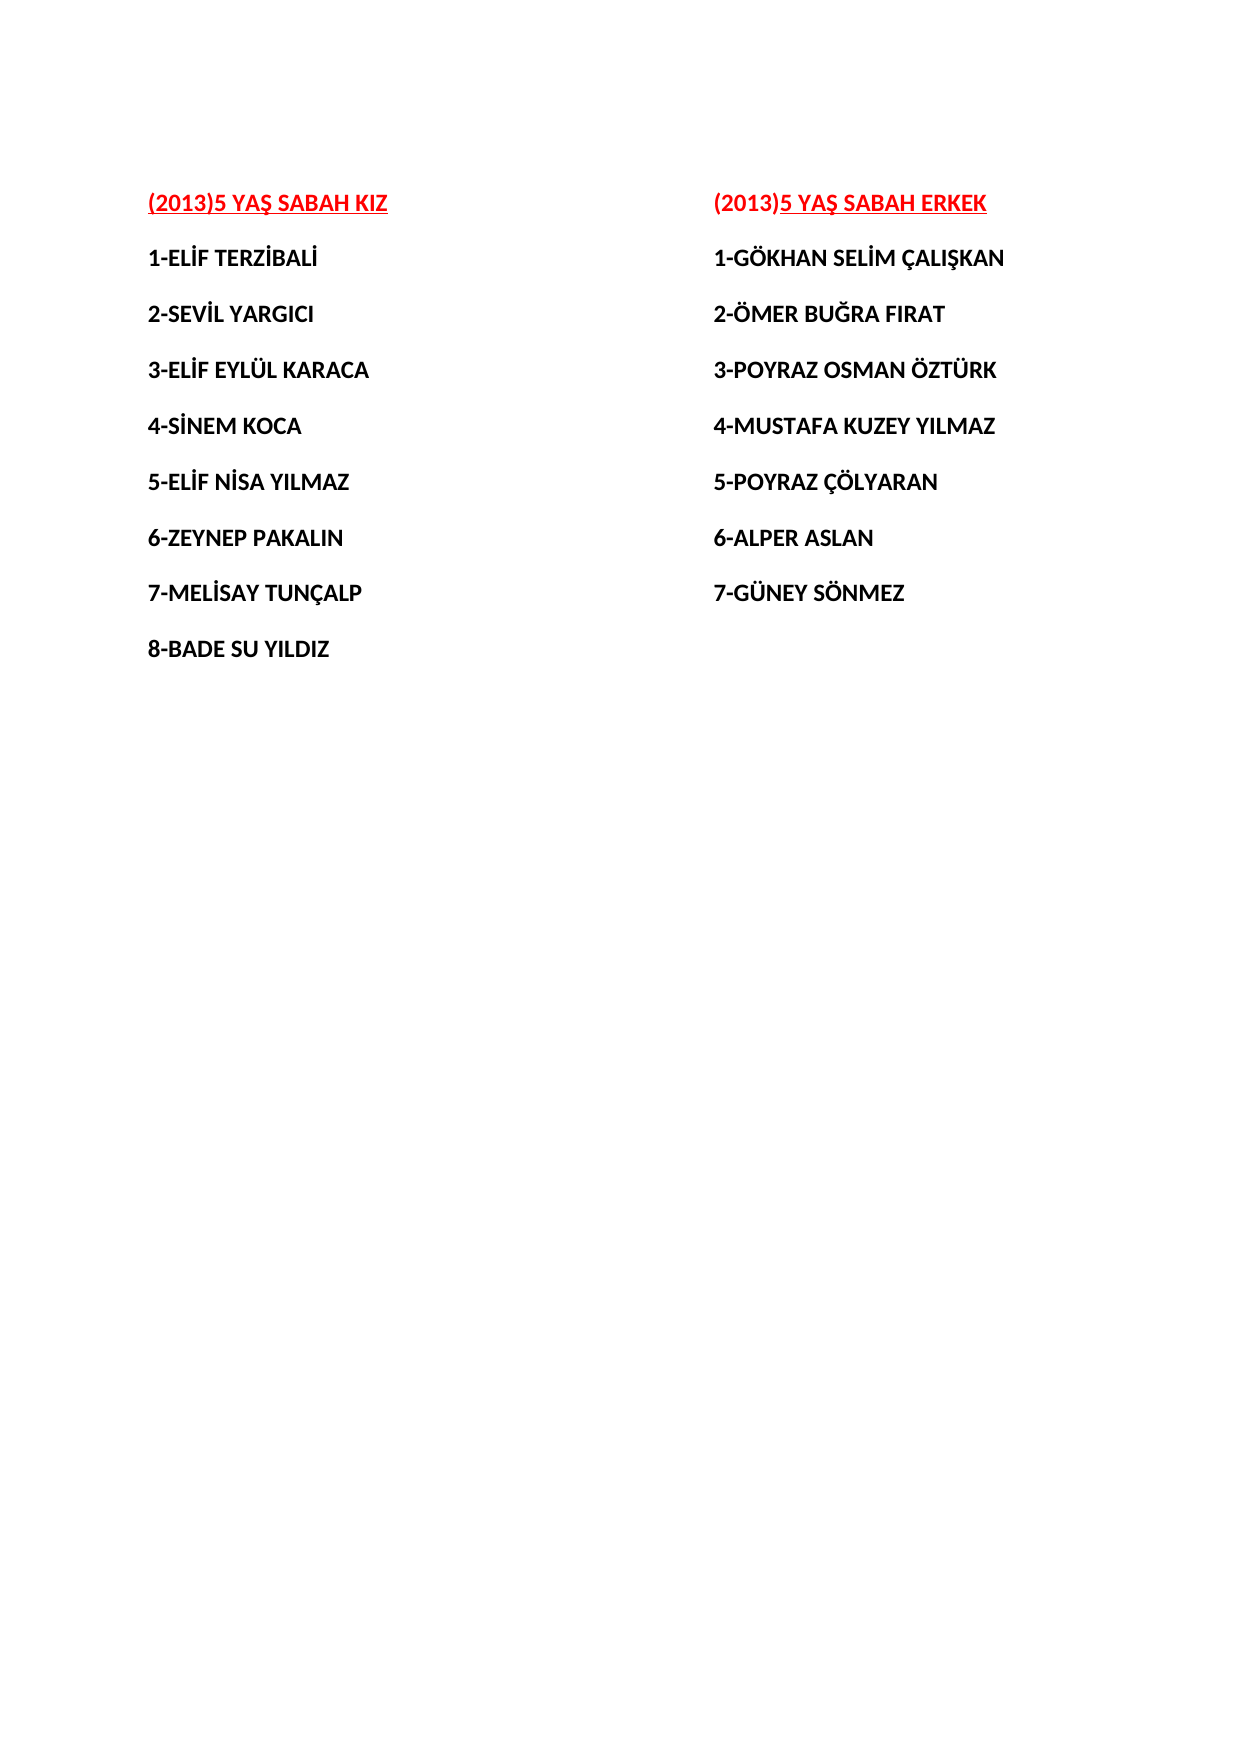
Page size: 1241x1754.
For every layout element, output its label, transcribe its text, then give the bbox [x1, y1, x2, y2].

text 4-SİNEM KOCA 4-MUSTAFA KUZEY YILMAZ [148, 410, 1092, 441]
text 5-ELİF NİSA YILMAZ 5-POYRAZ ÇÖLYARAN [148, 466, 1092, 496]
text 8-BADE SU YILDIZ [148, 633, 1092, 664]
text (2013)5 YAŞ SABAH KIZ (2013)5 YAŞ SABAH ERKEK [148, 187, 1092, 217]
text 3-ELİF EYLÜL KARACA 3-POYRAZ OSMAN ÖZTÜRK [148, 354, 1092, 385]
text 2-SEVİL YARGICI 2-ÖMER BUĞRA FIRAT [148, 298, 1092, 329]
text 1-ELİF TERZİBALİ 1-GÖKHAN SELİM ÇALIŞKAN [148, 242, 1092, 273]
text 7-MELİSAY TUNÇALP 7-GÜNEY SÖNMEZ [148, 577, 1092, 608]
text 6-ZEYNEP PAKALIN 6-ALPER ASLAN [148, 522, 1092, 552]
